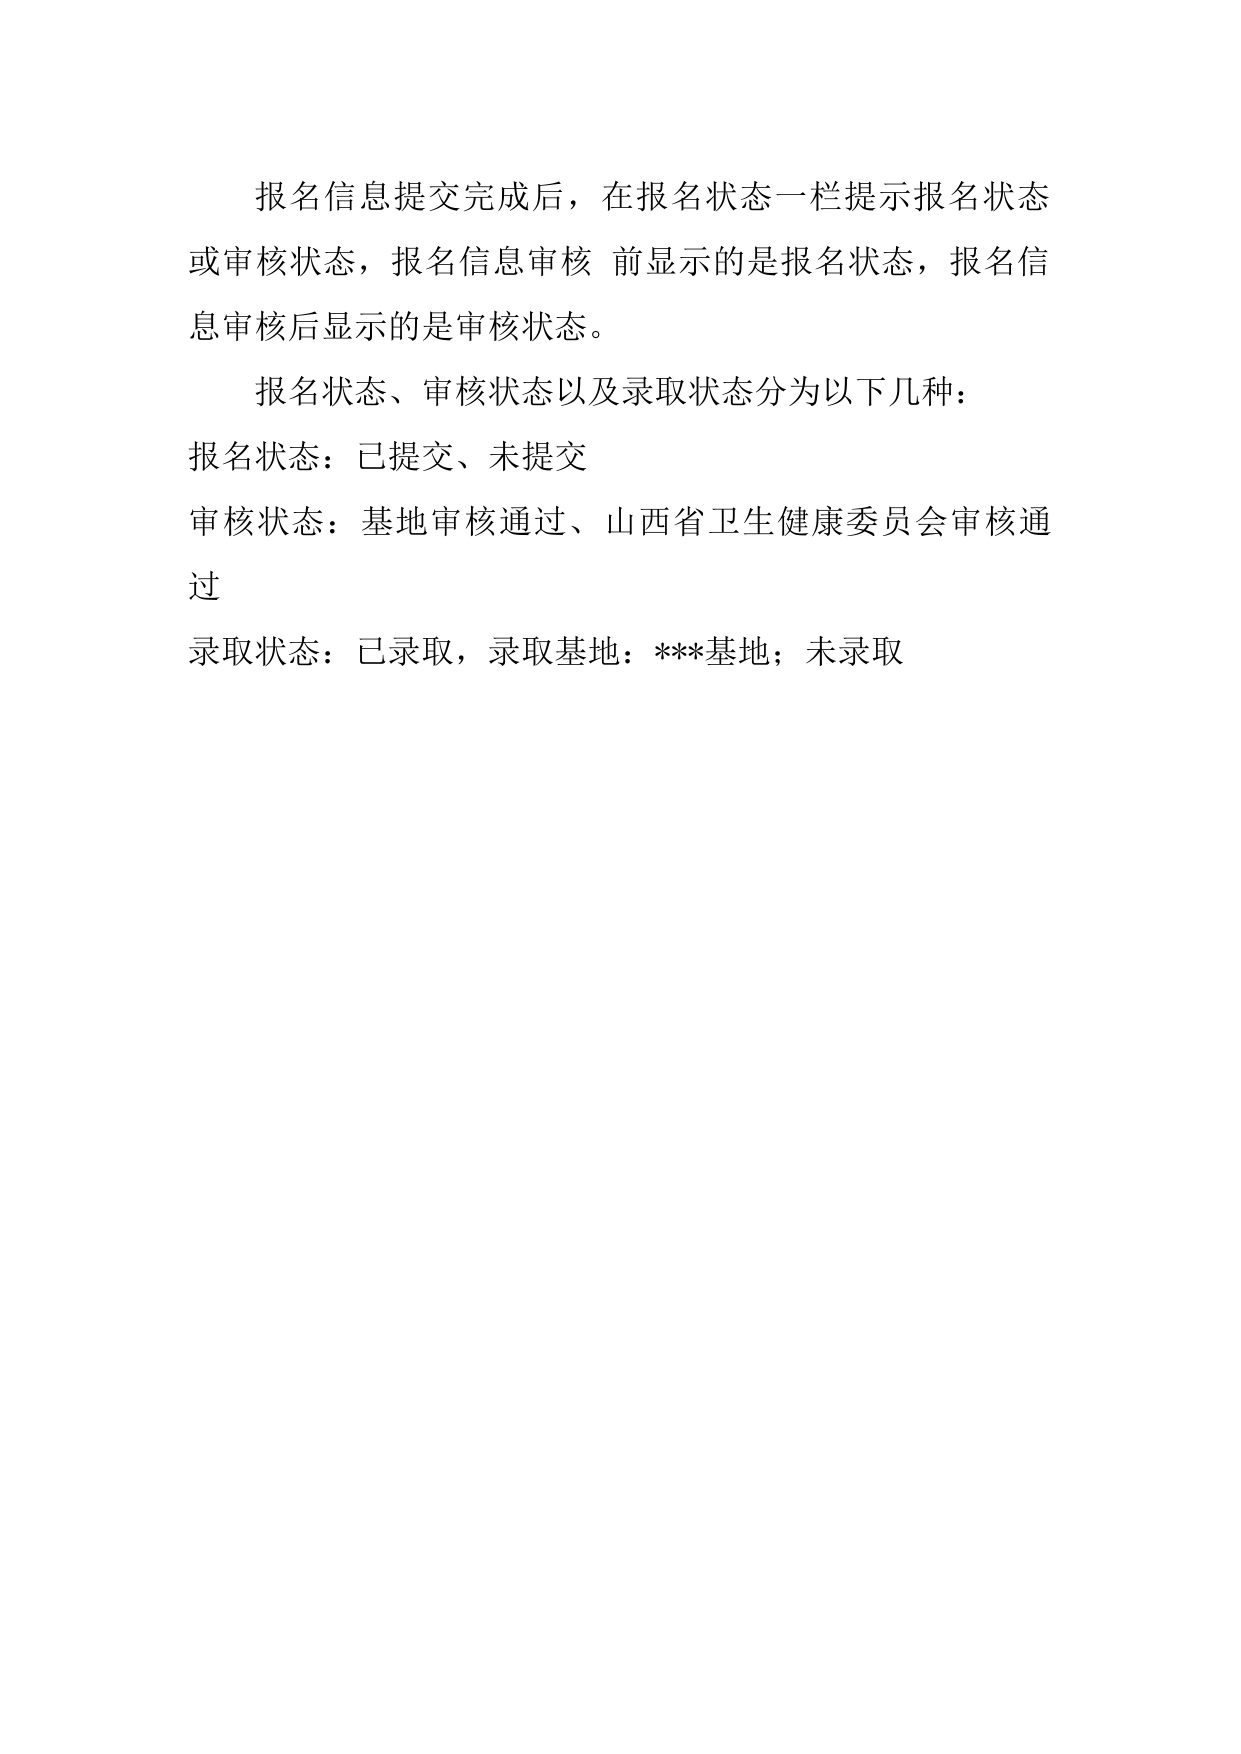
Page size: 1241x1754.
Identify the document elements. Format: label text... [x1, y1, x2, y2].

text 报名状态、审核状态以及录取状态分为以下几种： [187, 357, 1053, 422]
text 报名状态：已提交、未提交 [187, 422, 1053, 487]
text 审核状态：基地审核通过、山西省卫生健康委员会审核通过 [187, 487, 1053, 617]
text 录取状态：已录取，录取基地：***基地；未录取 [187, 617, 1053, 682]
text 报名信息提交完成后，在报名状态一栏提示报名状态或审核状态，报名信息审核 前显示的是报名状态，报名信息审核后显示的是审核状态。 [187, 162, 1053, 357]
